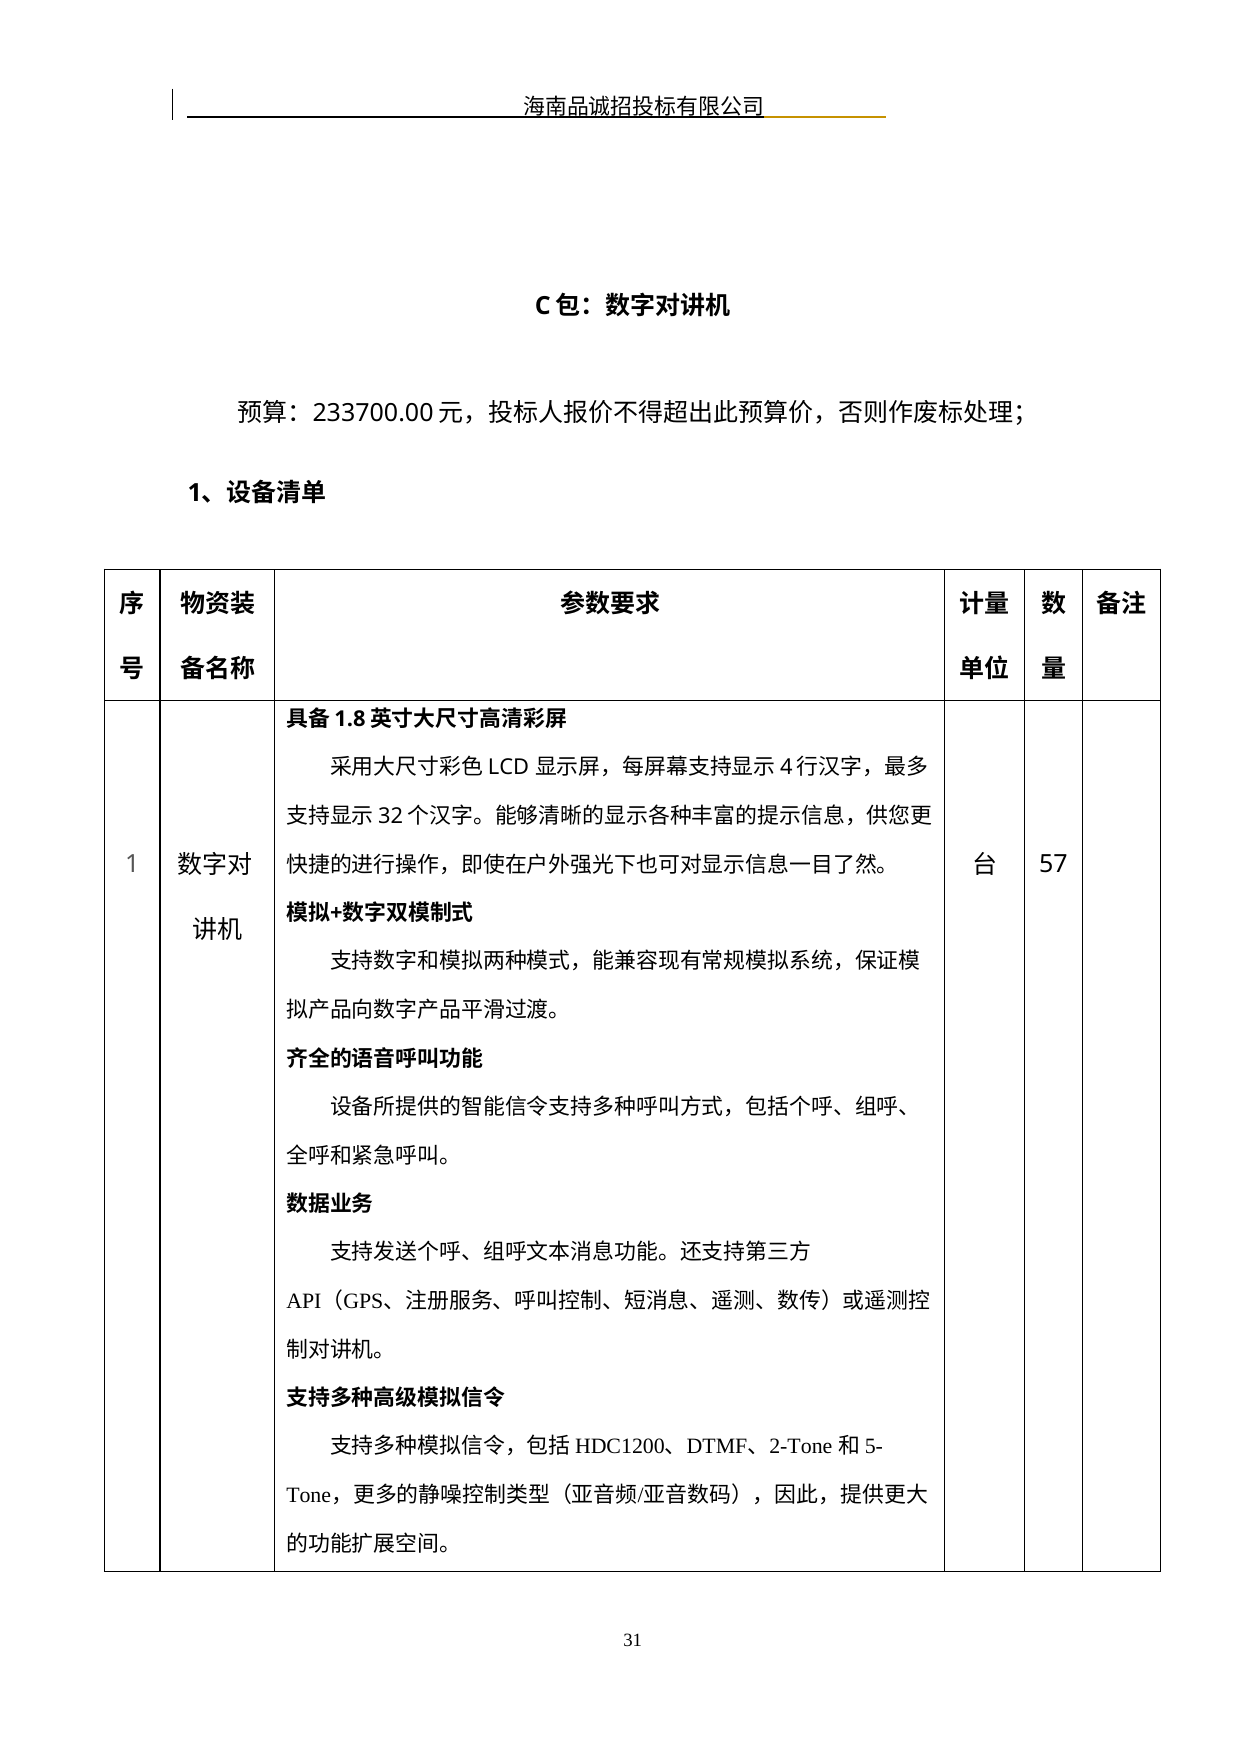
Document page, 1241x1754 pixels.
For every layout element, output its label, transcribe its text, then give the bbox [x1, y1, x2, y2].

text 预算：233700.00元，投标人报价不得超出此预算价，否则作废标处理； [187, 381, 1078, 431]
table_cell 57 [1025, 701, 1082, 1571]
table_cell 台 [945, 701, 1024, 1571]
table_header 序号 [105, 570, 159, 699]
table_header 计量单位 [945, 570, 1024, 699]
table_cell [275, 701, 944, 1571]
table_cell [1083, 701, 1160, 1571]
subtitle 1、设备清单 [187, 458, 1078, 523]
table_header 物资装备名称 [161, 570, 274, 699]
table_cell 数字对 讲机 [161, 701, 274, 1571]
table_header 数量 [1025, 570, 1082, 699]
table_header 备注 [1083, 570, 1160, 699]
table_header 参数要求 [275, 570, 944, 699]
table_cell 1 [105, 701, 159, 1571]
subtitle C包：数字对讲机 [187, 271, 1078, 336]
